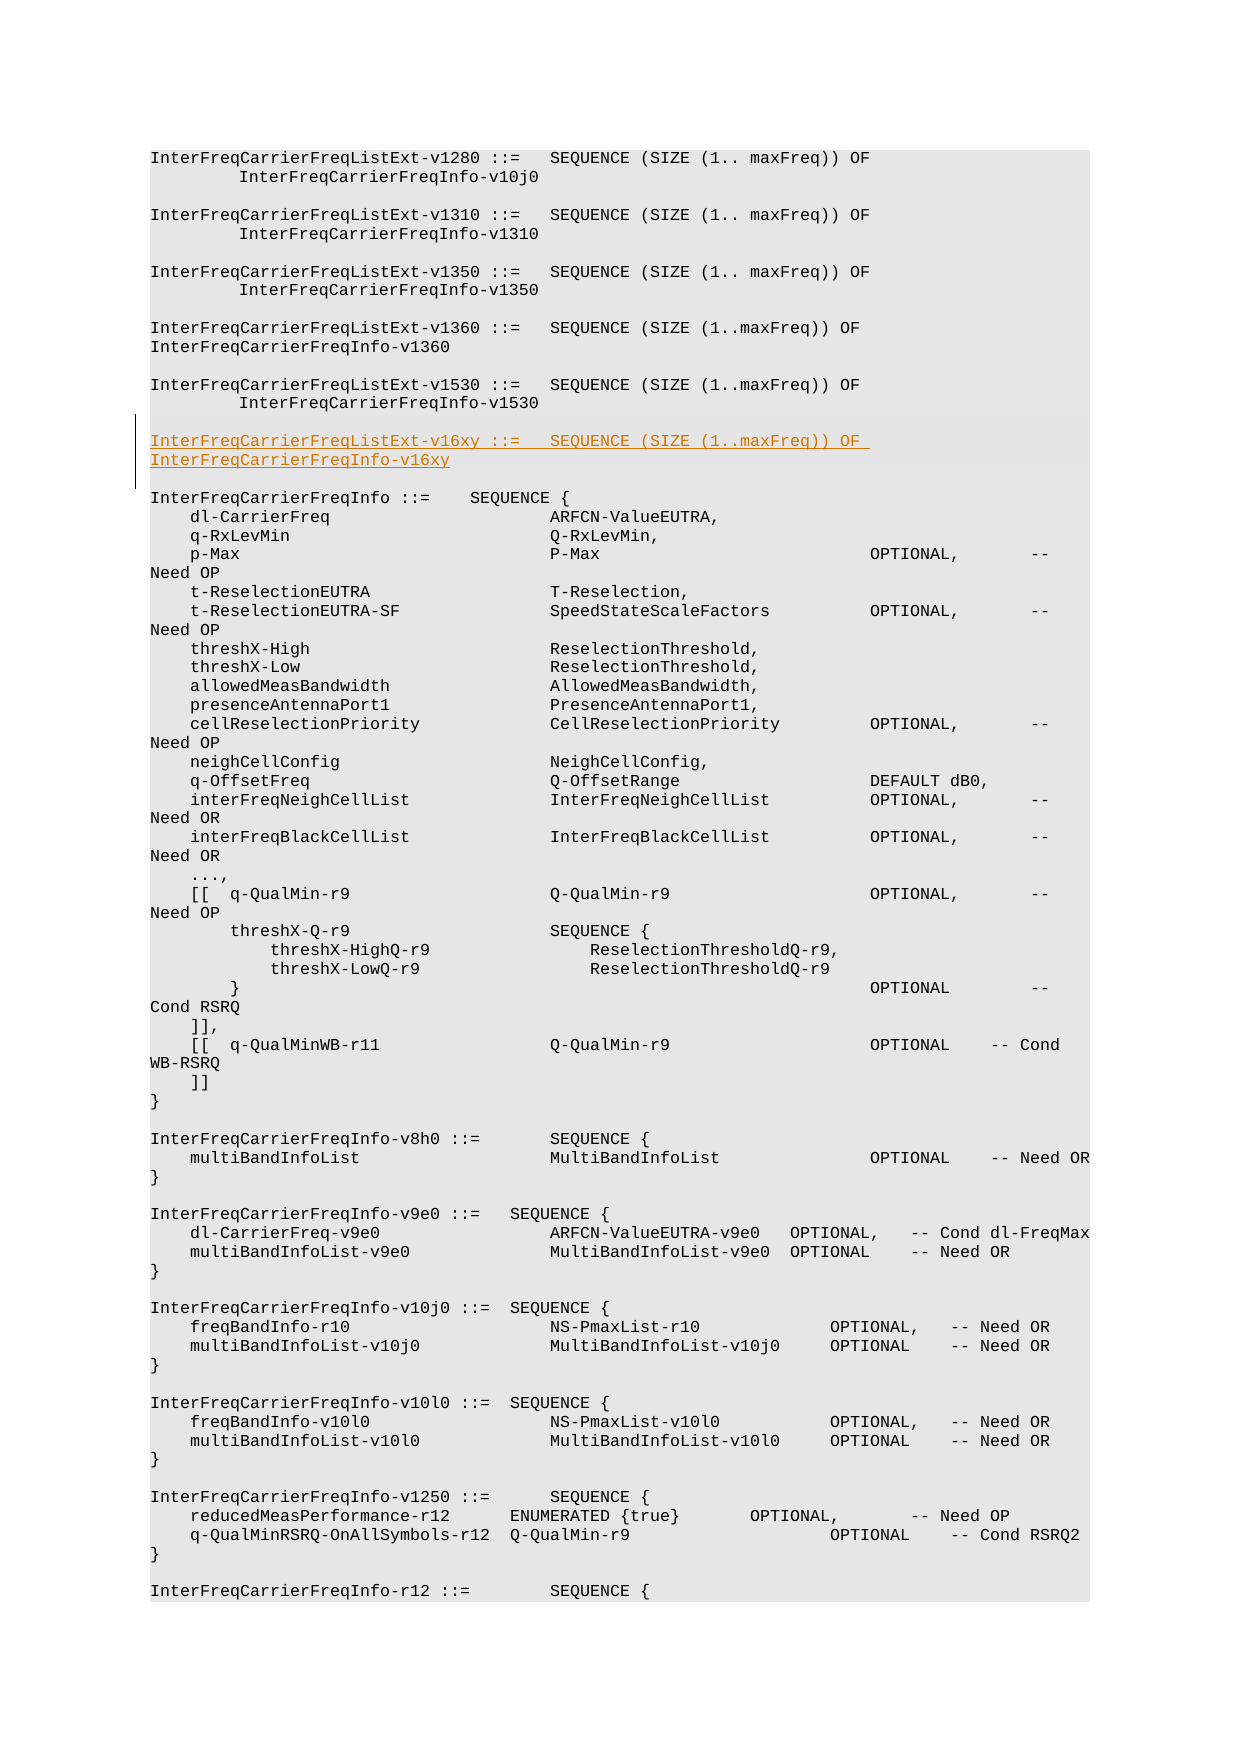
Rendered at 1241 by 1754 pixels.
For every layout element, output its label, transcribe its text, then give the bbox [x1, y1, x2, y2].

text ..., [150, 866, 1090, 885]
text ]], [150, 1017, 1090, 1036]
text interFreqBlackCellList InterFreqBlackCellList OPTIONAL, -- Need OR [150, 829, 1090, 866]
text multiBandInfoList-v9e0 MultiBandInfoList-v9e0 OPTIONAL -- Need OR [150, 1243, 1090, 1262]
text neighCellConfig NeighCellConfig, [150, 753, 1090, 772]
text allowedMeasBandwidth AllowedMeasBandwidth, [150, 678, 1090, 697]
text dl-CarrierFreq-v9e0 ARFCN-ValueEUTRA-v9e0 OPTIONAL, -- Cond dl-FreqMax [150, 1225, 1090, 1243]
text InterFreqCarrierFreqInfo-v10l0 ::= SEQUENCE { [150, 1394, 1090, 1413]
text InterFreqCarrierFreqListExt-v1530 ::= SEQUENCE (SIZE (1..maxFreq)) OF InterFreqCarrierFreqInfo-v1530 [150, 376, 1090, 414]
text t-ReselectionEUTRA T-Reselection, [150, 584, 1090, 602]
text InterFreqCarrierFreqInfo-r12 ::= SEQUENCE { [150, 1583, 1090, 1602]
text multiBandInfoList-v10j0 MultiBandInfoList-v10j0 OPTIONAL -- Need OR [150, 1338, 1090, 1357]
text } [150, 1093, 1090, 1112]
text threshX-LowQ-r9 ReselectionThresholdQ-r9 [150, 961, 1090, 979]
text t-ReselectionEUTRA-SF SpeedStateScaleFactors OPTIONAL, -- Need OP [150, 602, 1090, 640]
text dl-CarrierFreq ARFCN-ValueEUTRA, [150, 508, 1090, 527]
text [[ q-QualMin-r9 Q-QualMin-r9 OPTIONAL, -- Need OP [150, 885, 1090, 923]
text freqBandInfo-r10 NS-PmaxList-r10 OPTIONAL, -- Need OR [150, 1319, 1090, 1338]
text threshX-High ReselectionThreshold, [150, 640, 1090, 659]
text InterFreqCarrierFreqInfo-v9e0 ::= SEQUENCE { [150, 1206, 1090, 1225]
text threshX-HighQ-r9 ReselectionThresholdQ-r9, [150, 942, 1090, 961]
text multiBandInfoList-v10l0 MultiBandInfoList-v10l0 OPTIONAL -- Need OR [150, 1432, 1090, 1451]
text multiBandInfoList MultiBandInfoList OPTIONAL -- Need OR [150, 1149, 1090, 1168]
text InterFreqCarrierFreqListExt-v1280 ::= SEQUENCE (SIZE (1.. maxFreq)) OF InterFreqCarrierFreqInfo-v10j0 [150, 150, 1090, 188]
text cellReselectionPriority CellReselectionPriority OPTIONAL, -- Need OP [150, 716, 1090, 753]
text } [150, 1168, 1090, 1187]
text ]] [150, 1074, 1090, 1093]
text freqBandInfo-v10l0 NS-PmaxList-v10l0 OPTIONAL, -- Need OR [150, 1413, 1090, 1432]
text InterFreqCarrierFreqListExt-v1360 ::= SEQUENCE (SIZE (1..maxFreq)) OF InterFreqCarrierFreqInfo-v1360 [150, 320, 1090, 357]
text interFreqNeighCellList InterFreqNeighCellList OPTIONAL, -- Need OR [150, 791, 1090, 829]
text } [150, 1451, 1090, 1470]
text InterFreqCarrierFreqListExt-v1350 ::= SEQUENCE (SIZE (1.. maxFreq)) OF InterFreqCarrierFreqInfo-v1350 [150, 263, 1090, 301]
text q-QualMinRSRQ-OnAllSymbols-r12 Q-QualMin-r9 OPTIONAL -- Cond RSRQ2 [150, 1526, 1090, 1545]
text InterFreqCarrierFreqInfo-v1250 ::= SEQUENCE { [150, 1489, 1090, 1507]
text presenceAntennaPort1 PresenceAntennaPort1, [150, 697, 1090, 716]
text q-OffsetFreq Q-OffsetRange DEFAULT dB0, [150, 772, 1090, 791]
text InterFreqCarrierFreqInfo-v8h0 ::= SEQUENCE { [150, 1130, 1090, 1149]
text q-RxLevMin Q-RxLevMin, [150, 527, 1090, 546]
text p-Max P-Max OPTIONAL, -- Need OP [150, 546, 1090, 584]
text InterFreqCarrierFreqInfo ::= SEQUENCE { [150, 489, 1090, 508]
text reducedMeasPerformance-r12 ENUMERATED {true} OPTIONAL, -- Need OP [150, 1507, 1090, 1526]
text InterFreqCarrierFreqListExt-v1310 ::= SEQUENCE (SIZE (1.. maxFreq)) OF InterFreqCarrierFreqInfo-v1310 [150, 207, 1090, 244]
text } OPTIONAL -- Cond RSRQ [150, 979, 1090, 1017]
text } [150, 1357, 1090, 1376]
text threshX-Q-r9 SEQUENCE { [150, 923, 1090, 942]
text InterFreqCarrierFreqInfo-v10j0 ::= SEQUENCE { [150, 1300, 1090, 1319]
text } [150, 1262, 1090, 1281]
text } [150, 1545, 1090, 1564]
text threshX-Low ReselectionThreshold, [150, 659, 1090, 678]
text [[ q-QualMinWB-r11 Q-QualMin-r9 OPTIONAL -- Cond WB-RSRQ [150, 1036, 1090, 1074]
